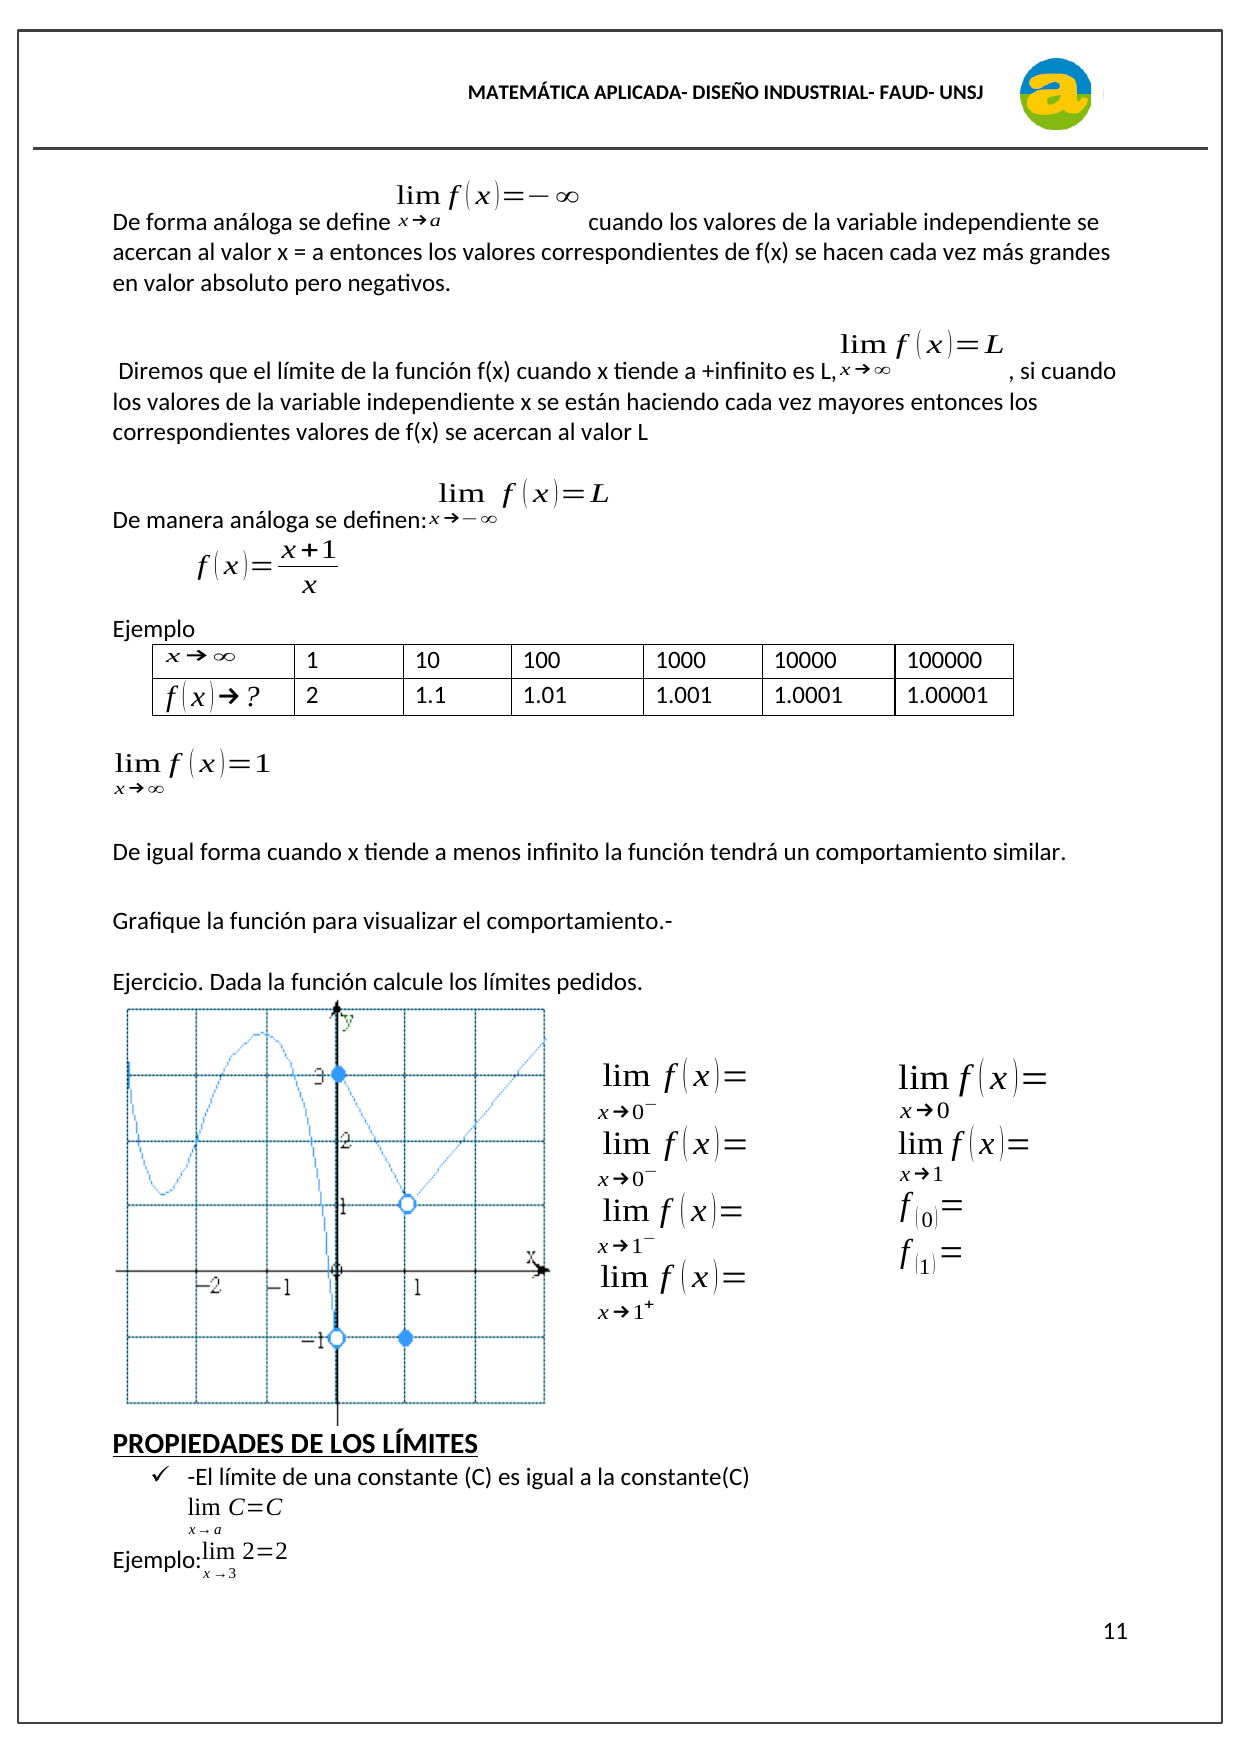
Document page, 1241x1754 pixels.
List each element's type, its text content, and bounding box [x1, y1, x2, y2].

table_header 1000 [644, 645, 762, 678]
text Diremos que el límite de la función f(x) cuando x tiende a +infinito es L,, si cuando los valores de la variable independiente x se están haciendo cada vez mayores entonces los correspondientes valores de f(x) se acercan al valor L [112, 328, 1128, 447]
picture [1016, 54, 1091, 129]
text PROPIEDADES DE LOS LÍMITES [112, 1425, 1128, 1461]
table_header 1 [295, 645, 403, 678]
text De forma análoga se define cuando los valores de la variable independiente se acercan al valor x = a entonces los valores correspondientes de f(x) se hacen cada vez más grandes en valor absoluto pero negativos. [112, 179, 1128, 297]
text Ejemplo: [112, 1538, 1128, 1582]
table_header 100 [512, 645, 643, 678]
text De manera análoga se definen: [112, 477, 1128, 535]
table_cell 1.001 [644, 679, 762, 715]
table_cell 1.1 [404, 679, 511, 715]
picture [112, 996, 553, 1426]
table_header 100000 [896, 645, 1013, 678]
table_cell 2 [295, 679, 403, 715]
table_cell 1.00001 [896, 679, 1013, 715]
table_header 10 [404, 645, 511, 678]
table_cell [153, 679, 294, 715]
text De igual forma cuando x tiende a menos infinito la función tendrá un comportamiento similar. Grafique la función para visualizar el comportamiento.- [112, 798, 1128, 936]
text Ejercicio. Dada la función calcule los límites pedidos. [112, 966, 1128, 997]
list -El límite de una constante (C) es igual a la constante(C) [150, 1461, 1128, 1491]
table_header 10000 [763, 645, 894, 678]
table_header [153, 645, 294, 678]
text Ejemplo [112, 535, 1128, 644]
table_cell 1.01 [512, 679, 643, 715]
table_cell 1.0001 [763, 679, 894, 715]
